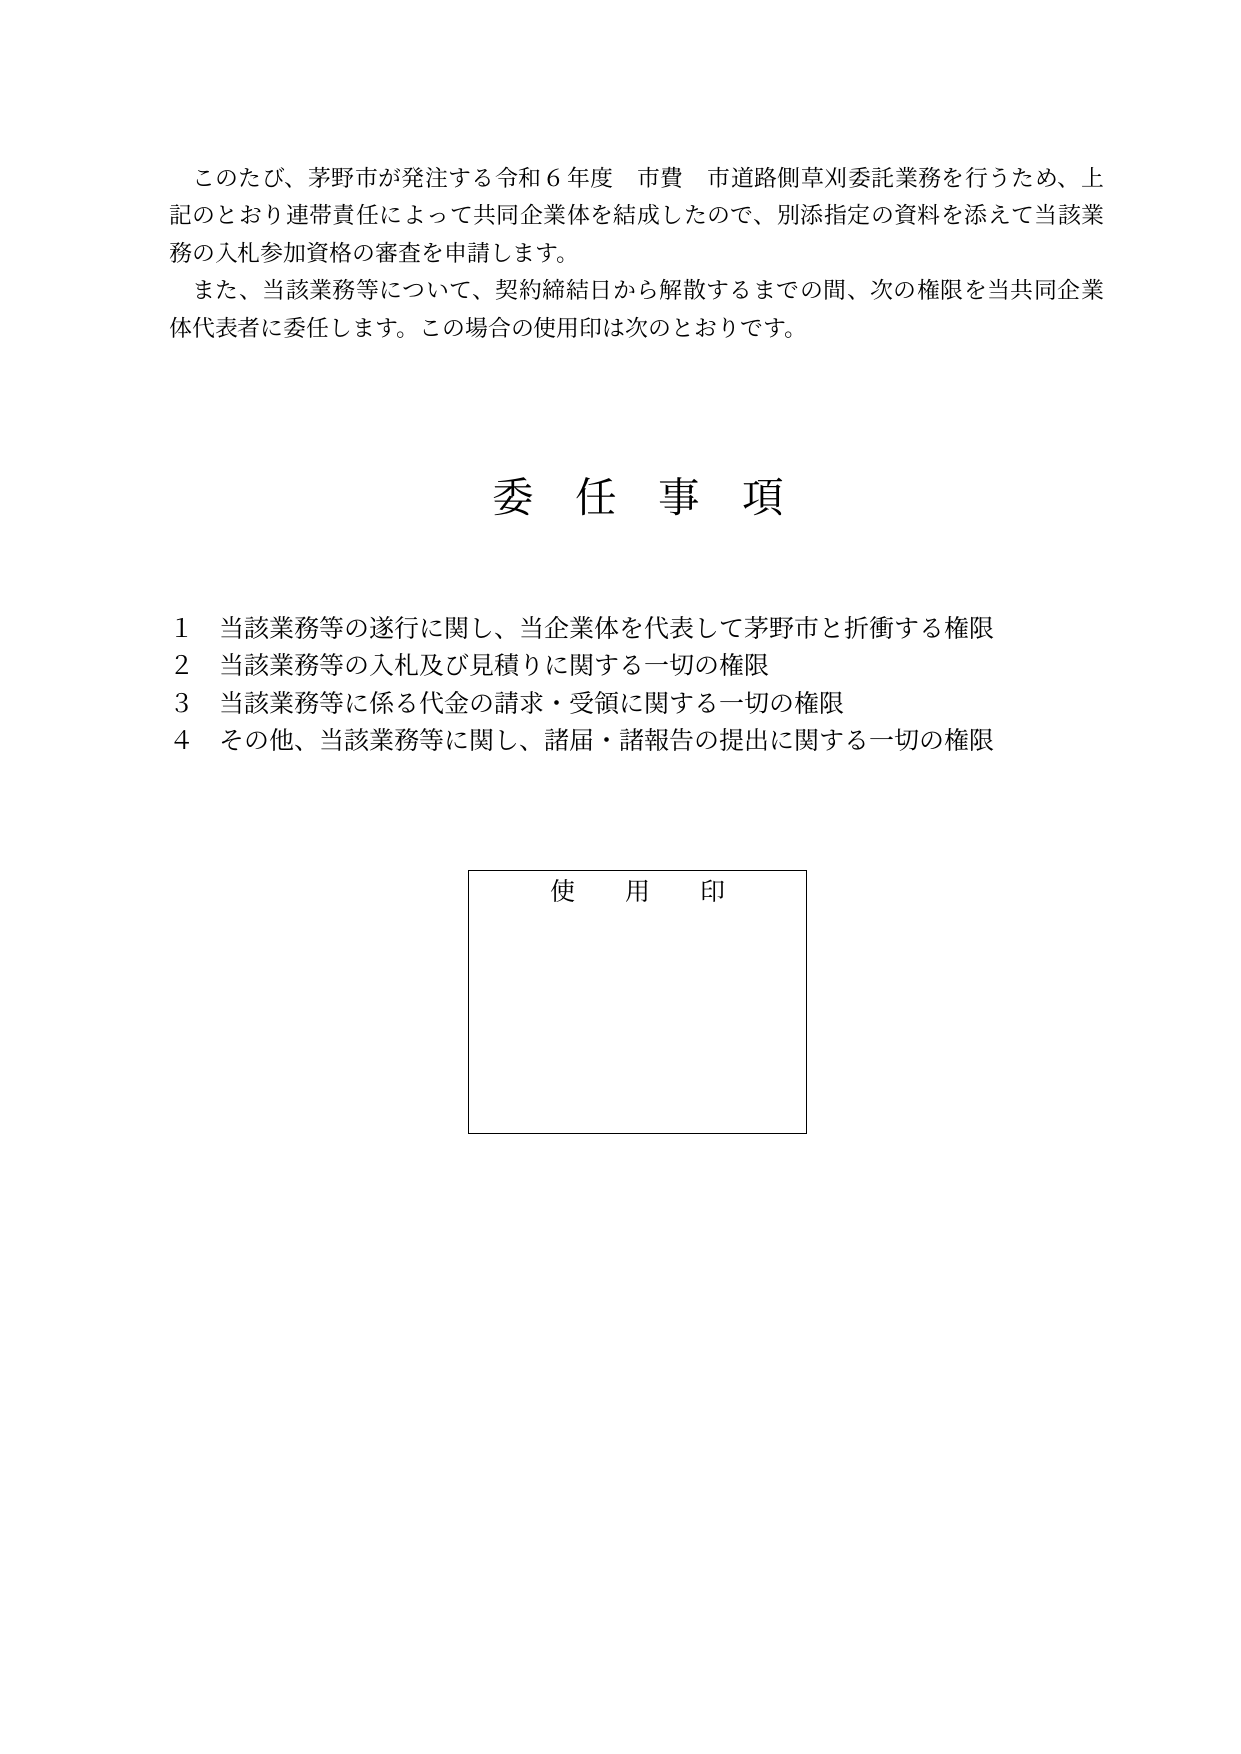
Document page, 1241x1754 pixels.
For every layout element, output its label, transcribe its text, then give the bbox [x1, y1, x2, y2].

text １ 当該業務等の遂行に関し、当企業体を代表して茅野市と折衝する権限 [169, 607, 1106, 645]
text ４ その他、当該業務等に関し、諸届・諸報告の提出に関する一切の権限 [169, 720, 1106, 757]
text ２ 当該業務等の入札及び見積りに関する一切の権限 [169, 645, 1106, 682]
text このたび、茅野市が発注する令和６年度 市費 市道路側草刈委託業務を行うため、上記のとおり連帯責任によって共同企業体を結成したので、別添指定の資料を添えて当該業務の入札参加資格の審査を申請します。 [169, 157, 1106, 270]
table_header 使 用 印 [469, 871, 806, 1132]
text 委 任 事 項 [169, 457, 1106, 532]
text ３ 当該業務等に係る代金の請求・受領に関する一切の権限 [169, 682, 1106, 720]
text また、当該業務等について、契約締結日から解散するまでの間、次の権限を当共同企業体代表者に委任します。この場合の使用印は次のとおりです。 [169, 270, 1106, 345]
